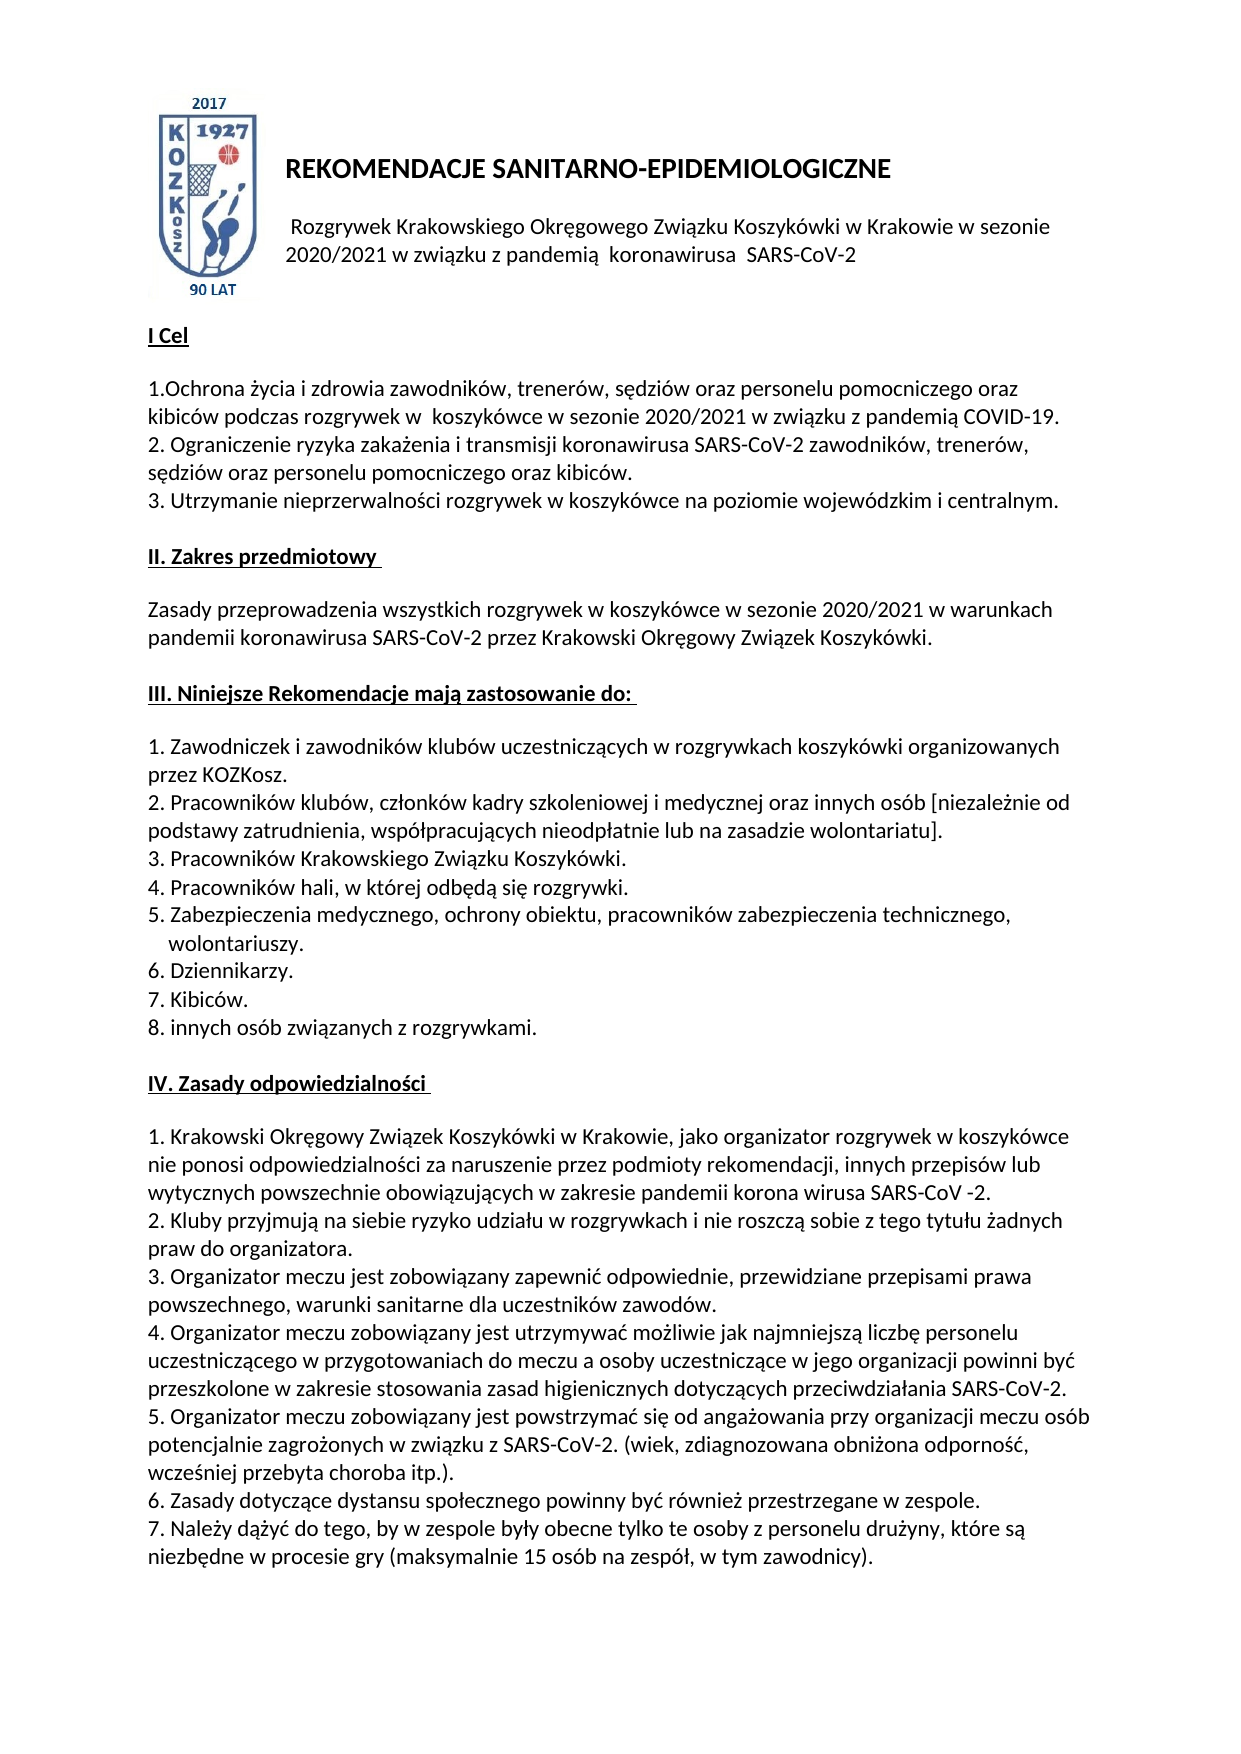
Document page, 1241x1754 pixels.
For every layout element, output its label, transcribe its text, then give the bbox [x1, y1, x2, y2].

text 1.Ochrona życia i zdrowia zawodników, trenerów, sędziów oraz personelu pomocniczego oraz kibiców podczas rozgrywek w koszykówce w sezonie 2020/2021 w związku z pandemią COVID-19. [148, 374, 1093, 430]
text 2. Ograniczenie ryzyka zakażenia i transmisji koronawirusa SARS-CoV-2 zawodników, trenerów, sędziów oraz personelu pomocniczego oraz kibiców. [148, 430, 1093, 486]
text 6. Zasady dotyczące dystansu społecznego powinny być również przestrzegane w zespole. [148, 1486, 1093, 1514]
text wolontariuszy. [148, 929, 1093, 957]
text Zasady przeprowadzenia wszystkich rozgrywek w koszykówce w sezonie 2020/2021 w warunkach pandemii koronawirusa SARS-CoV-2 przez Krakowski Okręgowy Związek Koszykówki. [148, 595, 1093, 651]
text 2. Kluby przyjmują na siebie ryzyko udziału w rozgrywkach i nie roszczą sobie z tego tytułu żadnych praw do organizatora. [148, 1206, 1093, 1262]
text 1. Zawodniczek i zawodników klubów uczestniczących w rozgrywkach koszykówki organizowanych przez KOZKosz. [148, 732, 1093, 788]
text 5. Zabezpieczenia medycznego, ochrony obiektu, pracowników zabezpieczenia technicznego, [148, 901, 1093, 929]
text 3. Utrzymanie nieprzerwalności rozgrywek w koszykówce na poziomie wojewódzkim i centralnym. [148, 486, 1093, 514]
text 4. Pracowników hali, w której odbędą się rozgrywki. [148, 873, 1093, 901]
text 2. Pracowników klubów, członków kadry szkoleniowej i medycznej oraz innych osób [niezależnie od podstawy zatrudnienia, współpracujących nieodpłatnie lub na zasadzie wolontariatu]. [148, 788, 1093, 844]
text Rozgrywek Krakowskiego Okręgowego Związku Koszykówki w Krakowie w sezonie 2020/2021 w związku z pandemią koronawirusa SARS-CoV-2 [267, 212, 1093, 268]
text 4. Organizator meczu zobowiązany jest utrzymywać możliwie jak najmniejszą liczbę personelu uczestniczącego w przygotowaniach do meczu a osoby uczestniczące w jego organizacji powinni być przeszkolone w zakresie stosowania zasad higienicznych dotyczących przeciwdziałania SARS-CoV-2. [148, 1318, 1093, 1402]
text REKOMENDACJE SANITARNO-EPIDEMIOLOGICZNE [267, 150, 1093, 186]
text III. Niniejsze Rekomendacje mają zastosowanie do: [148, 679, 1093, 707]
text 6. Dziennikarzy. [148, 957, 1093, 985]
text I Cel [148, 321, 1093, 349]
text II. Zakres przedmiotowy [148, 542, 1093, 570]
text 3. Pracowników Krakowskiego Związku Koszykówki. [148, 844, 1093, 873]
text 1. Krakowski Okręgowy Związek Koszykówki w Krakowie, jako organizator rozgrywek w koszykówce nie ponosi odpowiedzialności za naruszenie przez podmioty rekomendacji, innych przepisów lub wytycznych powszechnie obowiązujących w zakresie pandemii korona wirusa SARS-CoV -2. [148, 1122, 1093, 1206]
picture [147, 88, 267, 305]
text IV. Zasady odpowiedzialności [148, 1069, 1093, 1097]
text 7. Należy dążyć do tego, by w zespole były obecne tylko te osoby z personelu drużyny, które są niezbędne w procesie gry (maksymalnie 15 osób na zespół, w tym zawodnicy). [148, 1514, 1093, 1570]
text 3. Organizator meczu jest zobowiązany zapewnić odpowiednie, przewidziane przepisami prawa powszechnego, warunki sanitarne dla uczestników zawodów. [148, 1262, 1093, 1318]
text 7. Kibiców. [148, 985, 1093, 1013]
text 8. innych osób związanych z rozgrywkami. [148, 1013, 1093, 1041]
text 5. Organizator meczu zobowiązany jest powstrzymać się od angażowania przy organizacji meczu osób potencjalnie zagrożonych w związku z SARS-CoV-2. (wiek, zdiagnozowana obniżona odporność, wcześniej przebyta choroba itp.). [148, 1402, 1093, 1486]
